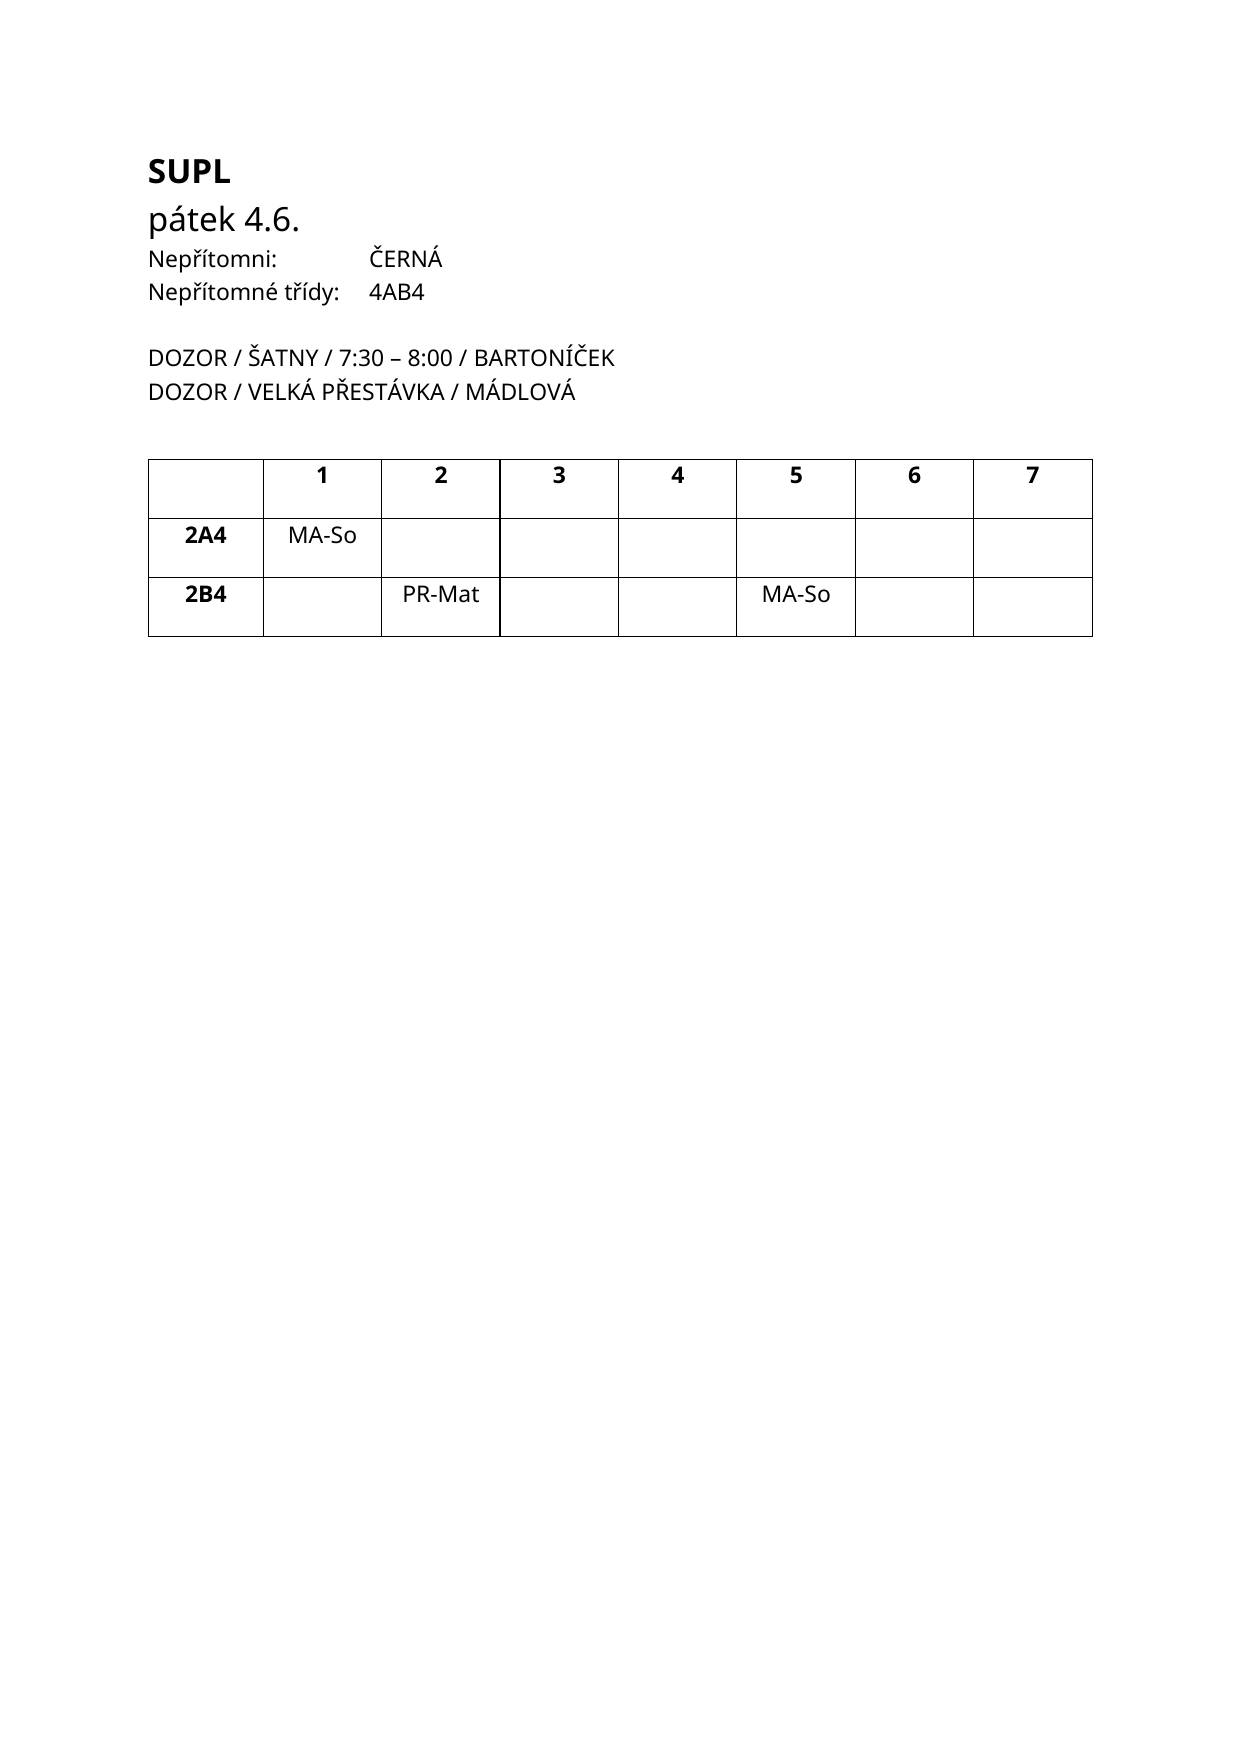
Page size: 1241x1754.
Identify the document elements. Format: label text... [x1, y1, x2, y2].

table_cell [619, 519, 736, 577]
table_cell 2A4 [149, 519, 263, 577]
table_header 6 [856, 460, 973, 517]
table_cell [619, 578, 736, 636]
text SUPL pátek 4.6. Nepřítomni: ČERNÁ Nepřítomné třídy: 4AB4 DOZOR / ŠATNY / 7:30 – 8:00 / BARTONÍČEK DOZOR / VELKÁ PŘESTÁVKA / MÁDLOVÁ [148, 148, 1093, 440]
table_cell [501, 519, 618, 577]
table_cell [974, 519, 1092, 577]
table_cell [974, 578, 1092, 636]
table_cell [382, 519, 499, 577]
table_header 2 [382, 460, 499, 517]
table_cell [264, 578, 381, 636]
table_header [149, 460, 263, 517]
table_cell 2B4 [149, 578, 263, 636]
table_cell [737, 519, 855, 577]
table_cell [856, 519, 973, 577]
table_header 3 [501, 460, 618, 517]
table_cell PR-Mat [382, 578, 499, 636]
table_cell MA-So [737, 578, 855, 636]
table_cell [856, 578, 973, 636]
table_header 1 [264, 460, 381, 517]
table_header 4 [619, 460, 736, 517]
table_header 7 [974, 460, 1092, 517]
table_header 5 [737, 460, 855, 517]
table_cell MA-So [264, 519, 381, 577]
table_cell [501, 578, 618, 636]
